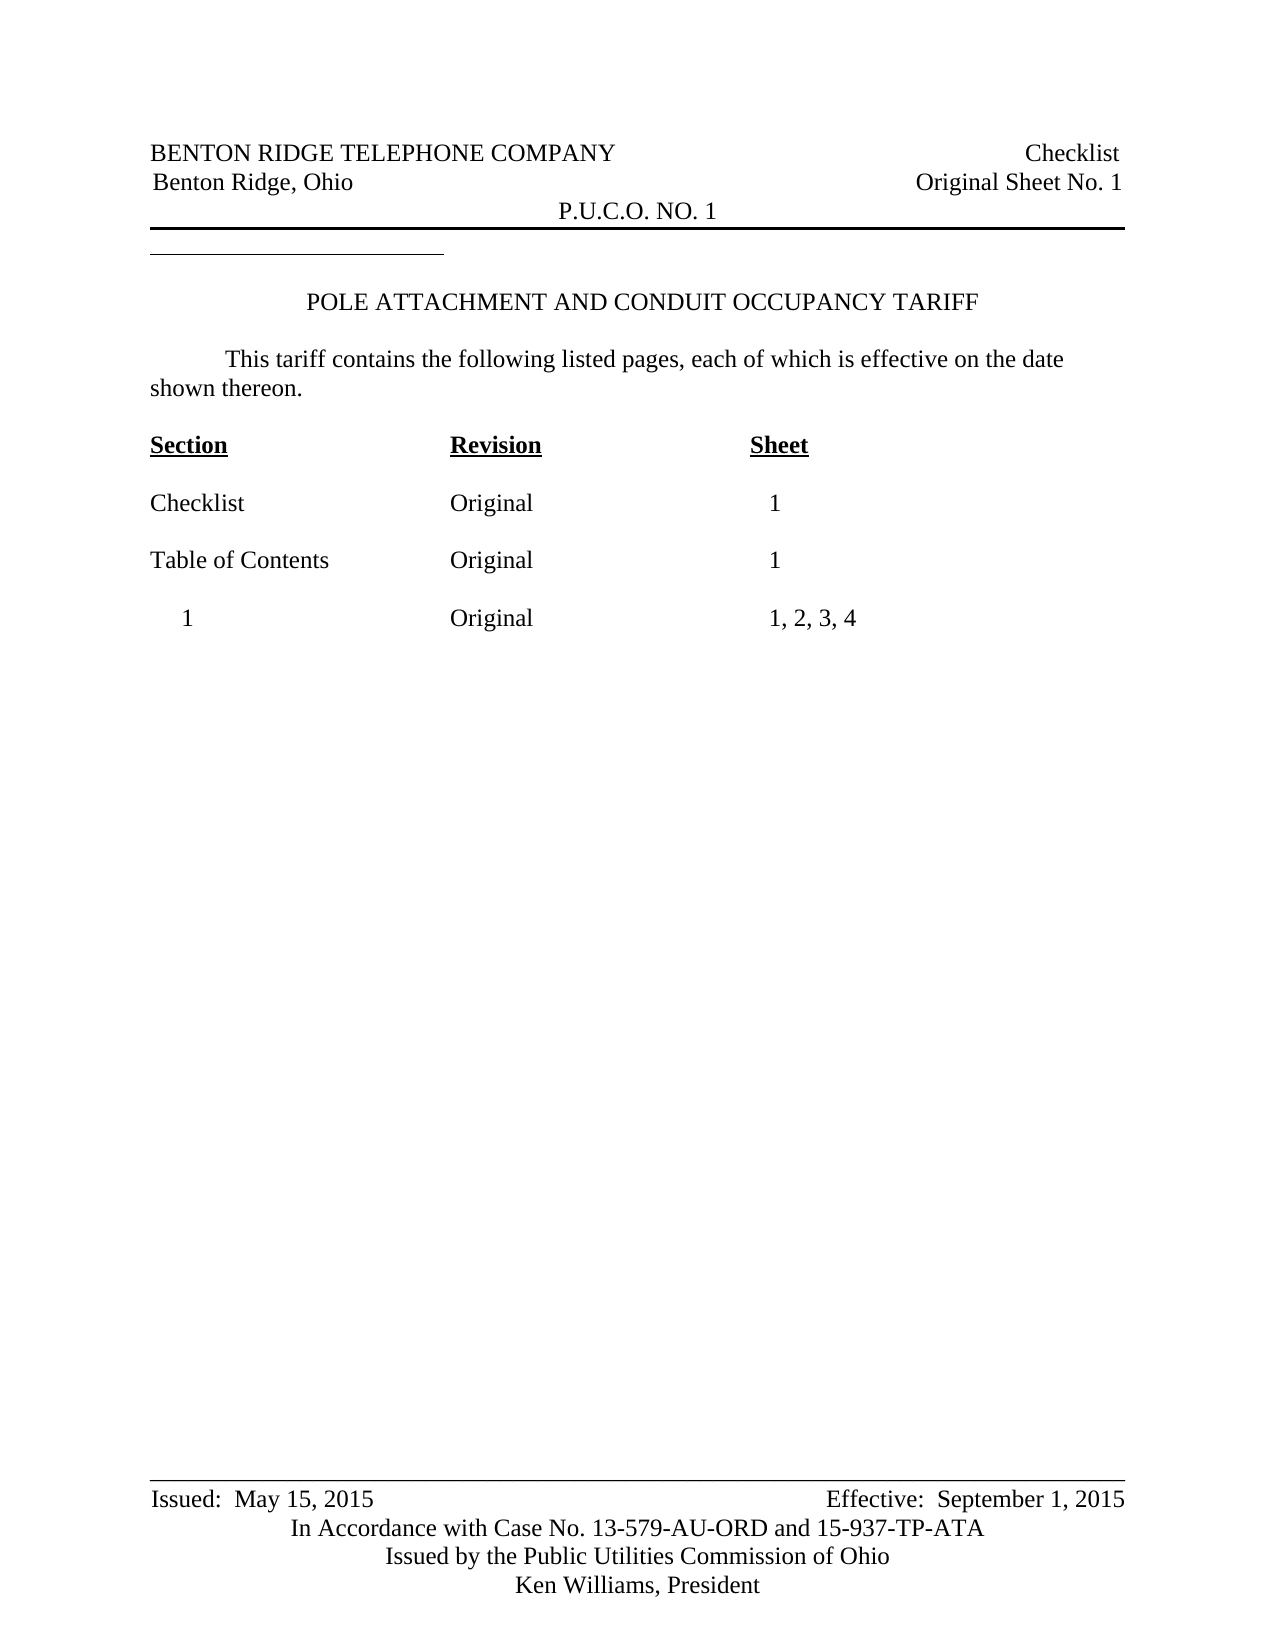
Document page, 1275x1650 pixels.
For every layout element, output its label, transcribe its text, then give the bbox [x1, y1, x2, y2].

text Checklist Original 1 [150, 488, 1125, 517]
text P.U.C.O. NO. 1 [150, 196, 1125, 227]
text Table of Contents Original 1 [150, 545, 1125, 574]
text Benton Ridge, Ohio Original Sheet No. 1 [150, 167, 1125, 196]
text This tariff contains the following listed pages, each of which is effective on the date shown thereon. [150, 344, 1125, 402]
text Section Revision Sheet [150, 430, 1125, 459]
text 1 Original 1, 2, 3, 4 [150, 603, 1125, 632]
text BENTON RIDGE TELEPHONE COMPANY Checklist [150, 138, 1125, 167]
text POLE ATTACHMENT AND CONDUIT OCCUPANCY TARIFF [150, 287, 1125, 315]
